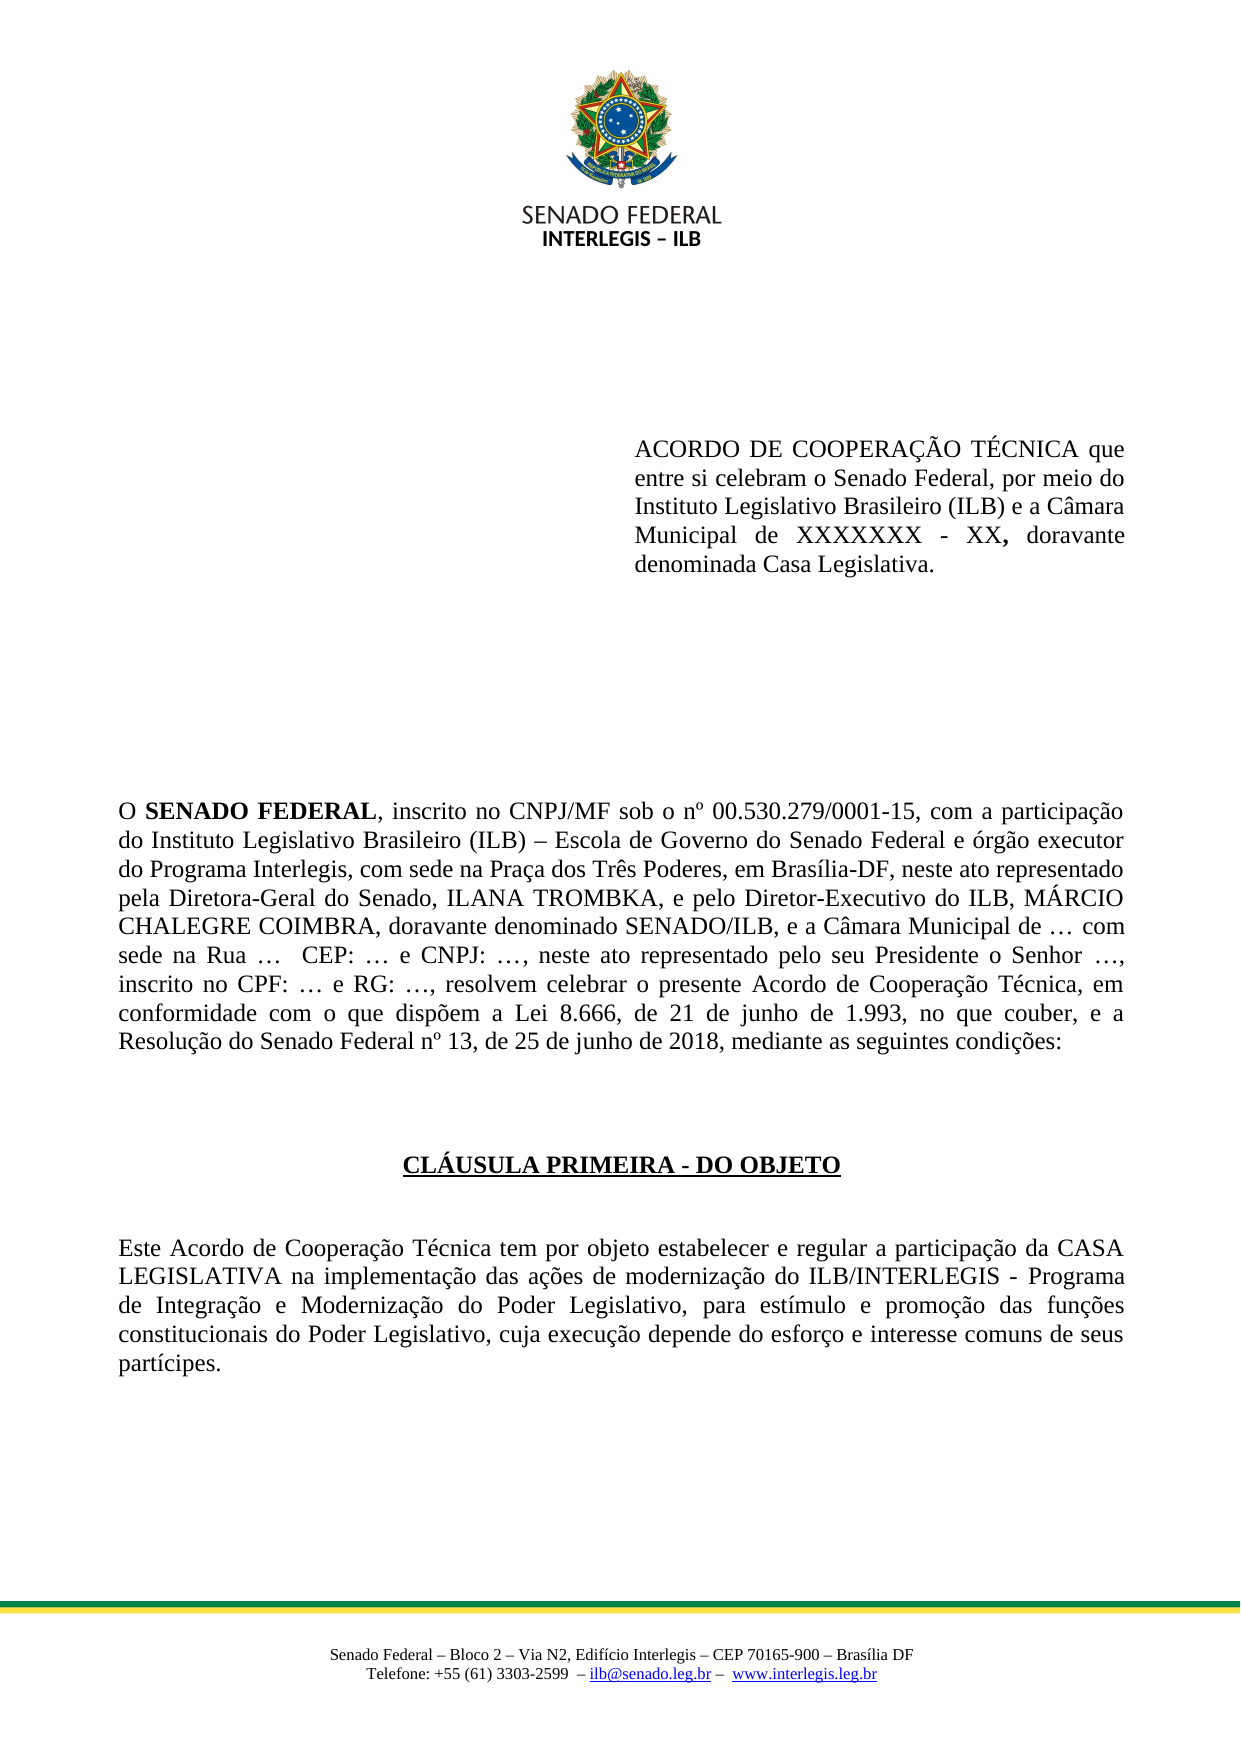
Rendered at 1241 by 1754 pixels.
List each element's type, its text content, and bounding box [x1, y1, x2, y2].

picture [521, 70, 722, 224]
text CLÁUSULA PRIMEIRA - DO OBJETO [118, 1150, 1125, 1179]
text Este Acordo de Cooperação Técnica tem por objeto estabelecer e regular a participação da CASA LEGISLATIVA na implementação das ações de modernização do ILB/INTERLEGIS - Programa de Integração e Modernização do Poder Legislativo, para estímulo e promoção das funções constitucionais do Poder Legislativo, cuja execução depende do esforço e interesse comuns de seus partícipes. [118, 1233, 1125, 1376]
text O SENADO FEDERAL, inscrito no CNPJ/MF sob o nº 00.530.279/0001-15, com a participação do Instituto Legislativo Brasileiro (ILB) – Escola de Governo do Senado Federal e órgão executor do Programa Interlegis, com sede na Praça dos Três Poderes, em Brasília-DF, neste ato representado pela Diretora-Geral do Senado, ILANA TROMBKA, e pelo Diretor-Executivo do ILB, MÁRCIO CHALEGRE COIMBRA, doravante denominado SENADO/ILB, e a Câmara Municipal de … com sede na Rua … CEP: … e CNPJ: …, neste ato representado pelo seu Presidente o Senhor …, inscrito no CPF: … e RG: …, resolvem celebrar o presente Acordo de Cooperação Técnica, em conformidade com o que dispõem a Lei 8.666, de 21 de junho de 1.993, no que couber, e a Resolução do Senado Federal nº 13, de 25 de junho de 2018, mediante as seguintes condições: [118, 796, 1125, 1055]
picture [0, 1601, 1241, 1632]
text ACORDO DE COOPERAÇÃO TÉCNICA que entre si celebram o Senado Federal, por meio do Instituto Legislativo Brasileiro (ILB) e a Câmara Municipal de XXXXXXX - XX, doravante denominada Casa Legislativa. [634, 434, 1125, 578]
